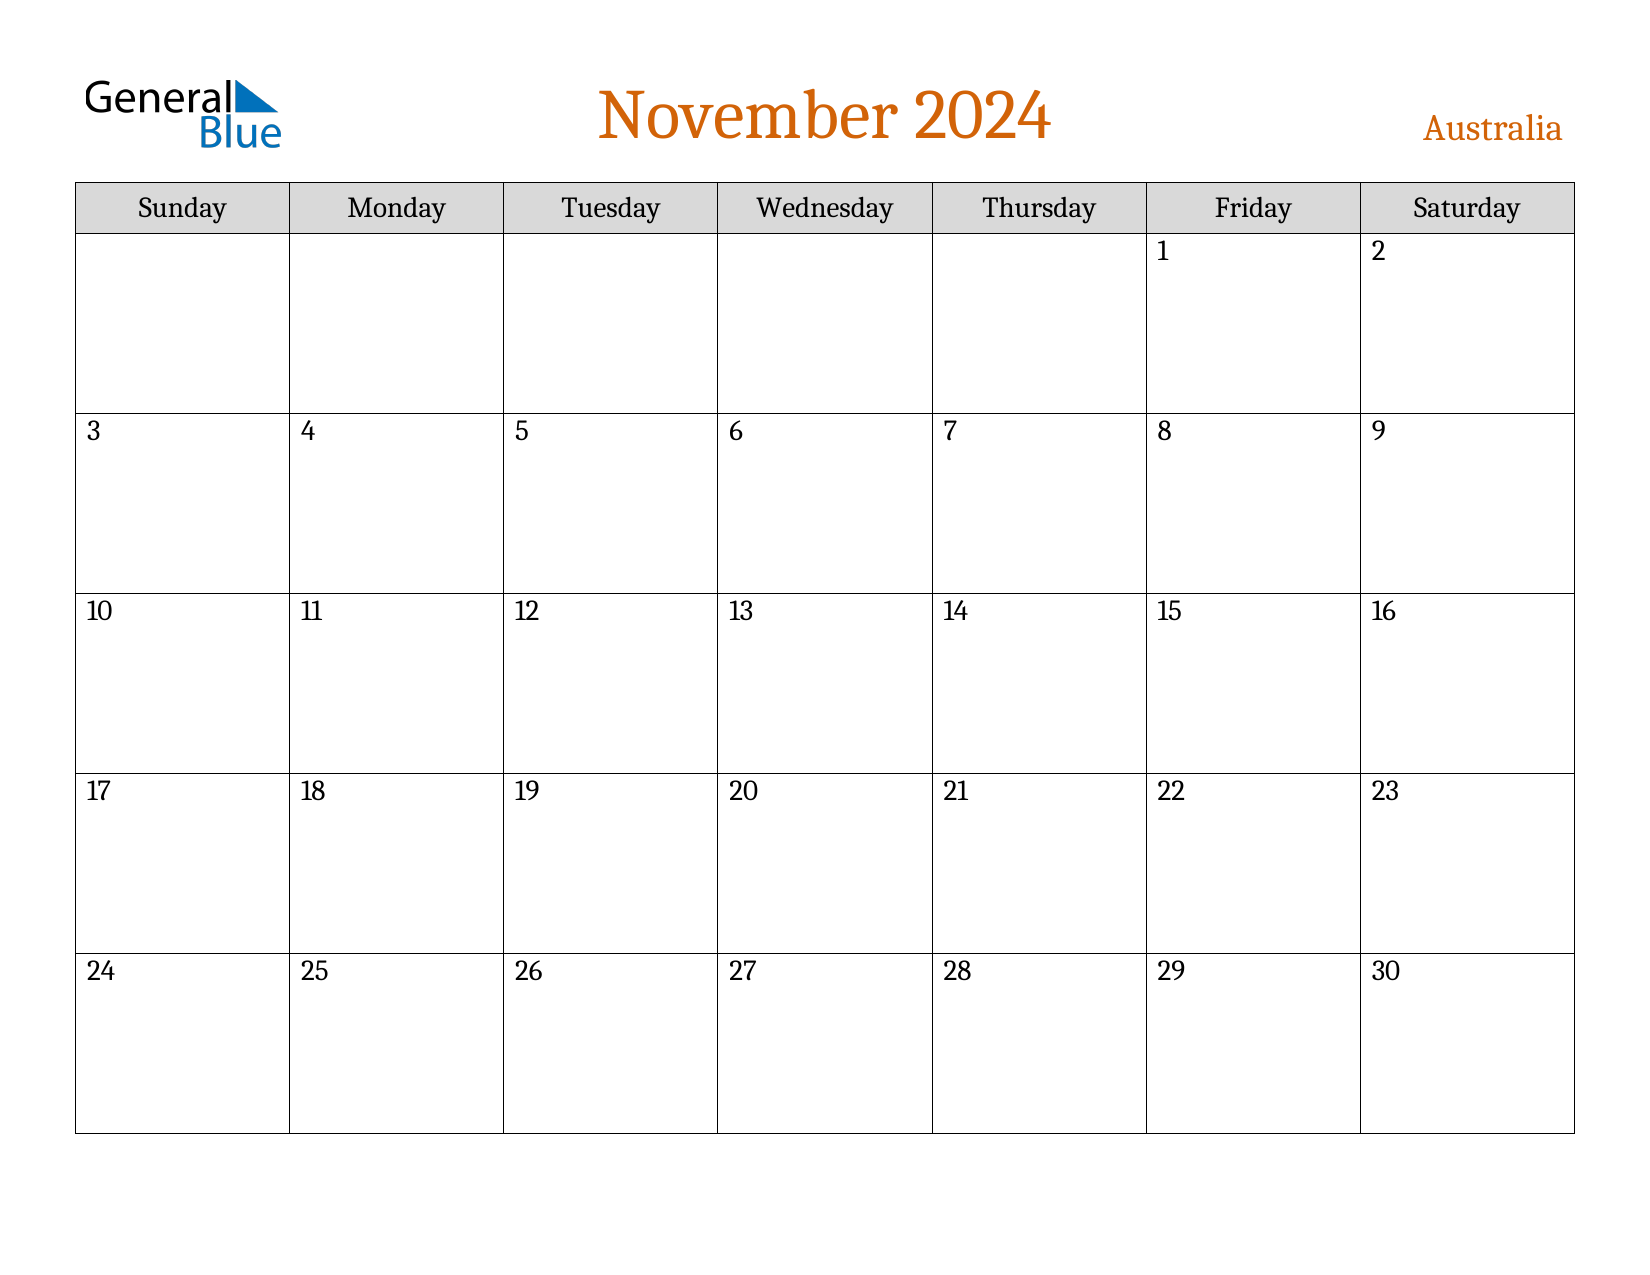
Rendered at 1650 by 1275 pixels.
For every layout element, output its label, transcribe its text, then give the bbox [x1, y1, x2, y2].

table_cell 15 [1147, 594, 1360, 630]
table_cell [718, 630, 932, 773]
table_cell Tuesday [504, 183, 717, 233]
table_cell 2 [1361, 234, 1574, 270]
table_cell 21 [933, 774, 1146, 810]
table_cell 7 [933, 414, 1146, 450]
table_cell [504, 270, 717, 413]
table_cell [76, 630, 289, 773]
table_cell 17 [76, 774, 289, 810]
table_cell [933, 810, 1146, 953]
table_cell Monday [290, 183, 503, 233]
table_cell 20 [718, 774, 932, 810]
table_cell [290, 270, 503, 413]
table_cell [1147, 450, 1360, 593]
table_cell 18 [290, 774, 503, 810]
table_cell [290, 810, 503, 953]
table_cell 28 [933, 954, 1146, 990]
table_cell [1361, 990, 1574, 1133]
table_cell 6 [718, 414, 932, 450]
table_cell [718, 270, 932, 413]
table_cell [290, 630, 503, 773]
table_cell [718, 450, 932, 593]
table_cell [290, 234, 503, 270]
table_cell [76, 810, 289, 953]
table_cell 8 [1147, 414, 1360, 450]
table_cell 25 [290, 954, 503, 990]
table_cell [933, 990, 1146, 1133]
table_cell [504, 630, 717, 773]
table_cell Sunday [76, 183, 289, 233]
table_cell 30 [1361, 954, 1574, 990]
table_header [76, 75, 503, 182]
table_cell 26 [504, 954, 717, 990]
table_cell 1 [1147, 234, 1360, 270]
table_cell [933, 450, 1146, 593]
table_cell [718, 990, 932, 1133]
table_cell [1361, 450, 1574, 593]
table_cell [1361, 270, 1574, 413]
table_cell [1361, 810, 1574, 953]
table_cell [1147, 810, 1360, 953]
table_cell 13 [718, 594, 932, 630]
table_cell [504, 990, 717, 1133]
table_cell [290, 450, 503, 593]
table_cell 11 [290, 594, 503, 630]
table_cell [76, 270, 289, 413]
table_cell 10 [76, 594, 289, 630]
table_cell [504, 234, 717, 270]
table_cell 12 [504, 594, 717, 630]
table_cell [1361, 630, 1574, 773]
table_cell 29 [1147, 954, 1360, 990]
table_cell 4 [290, 414, 503, 450]
table_cell Friday [1147, 183, 1360, 233]
table_header November 2024 [504, 75, 1146, 182]
table_cell [76, 450, 289, 593]
table_cell [718, 234, 932, 270]
table_cell [76, 234, 289, 270]
picture [86, 80, 281, 148]
table_cell [718, 810, 932, 953]
table_cell [1147, 630, 1360, 773]
table_cell Thursday [933, 183, 1146, 233]
table_cell 27 [718, 954, 932, 990]
table_header Australia [1146, 75, 1574, 182]
table_cell 22 [1147, 774, 1360, 810]
table_cell 23 [1361, 774, 1574, 810]
table_cell [504, 810, 717, 953]
table_cell 19 [504, 774, 717, 810]
table_cell [504, 450, 717, 593]
table_cell [1147, 270, 1360, 413]
table_cell Saturday [1361, 183, 1574, 233]
table_cell [933, 234, 1146, 270]
table_cell 24 [76, 954, 289, 990]
table_cell [1147, 990, 1360, 1133]
table_cell [933, 270, 1146, 413]
table_cell 16 [1361, 594, 1574, 630]
table_cell [76, 990, 289, 1133]
table_cell 9 [1361, 414, 1574, 450]
table_cell Wednesday [718, 183, 932, 233]
table_cell 3 [76, 414, 289, 450]
table_cell 14 [933, 594, 1146, 630]
table_cell [933, 630, 1146, 773]
table_cell 5 [504, 414, 717, 450]
table_cell [290, 990, 503, 1133]
